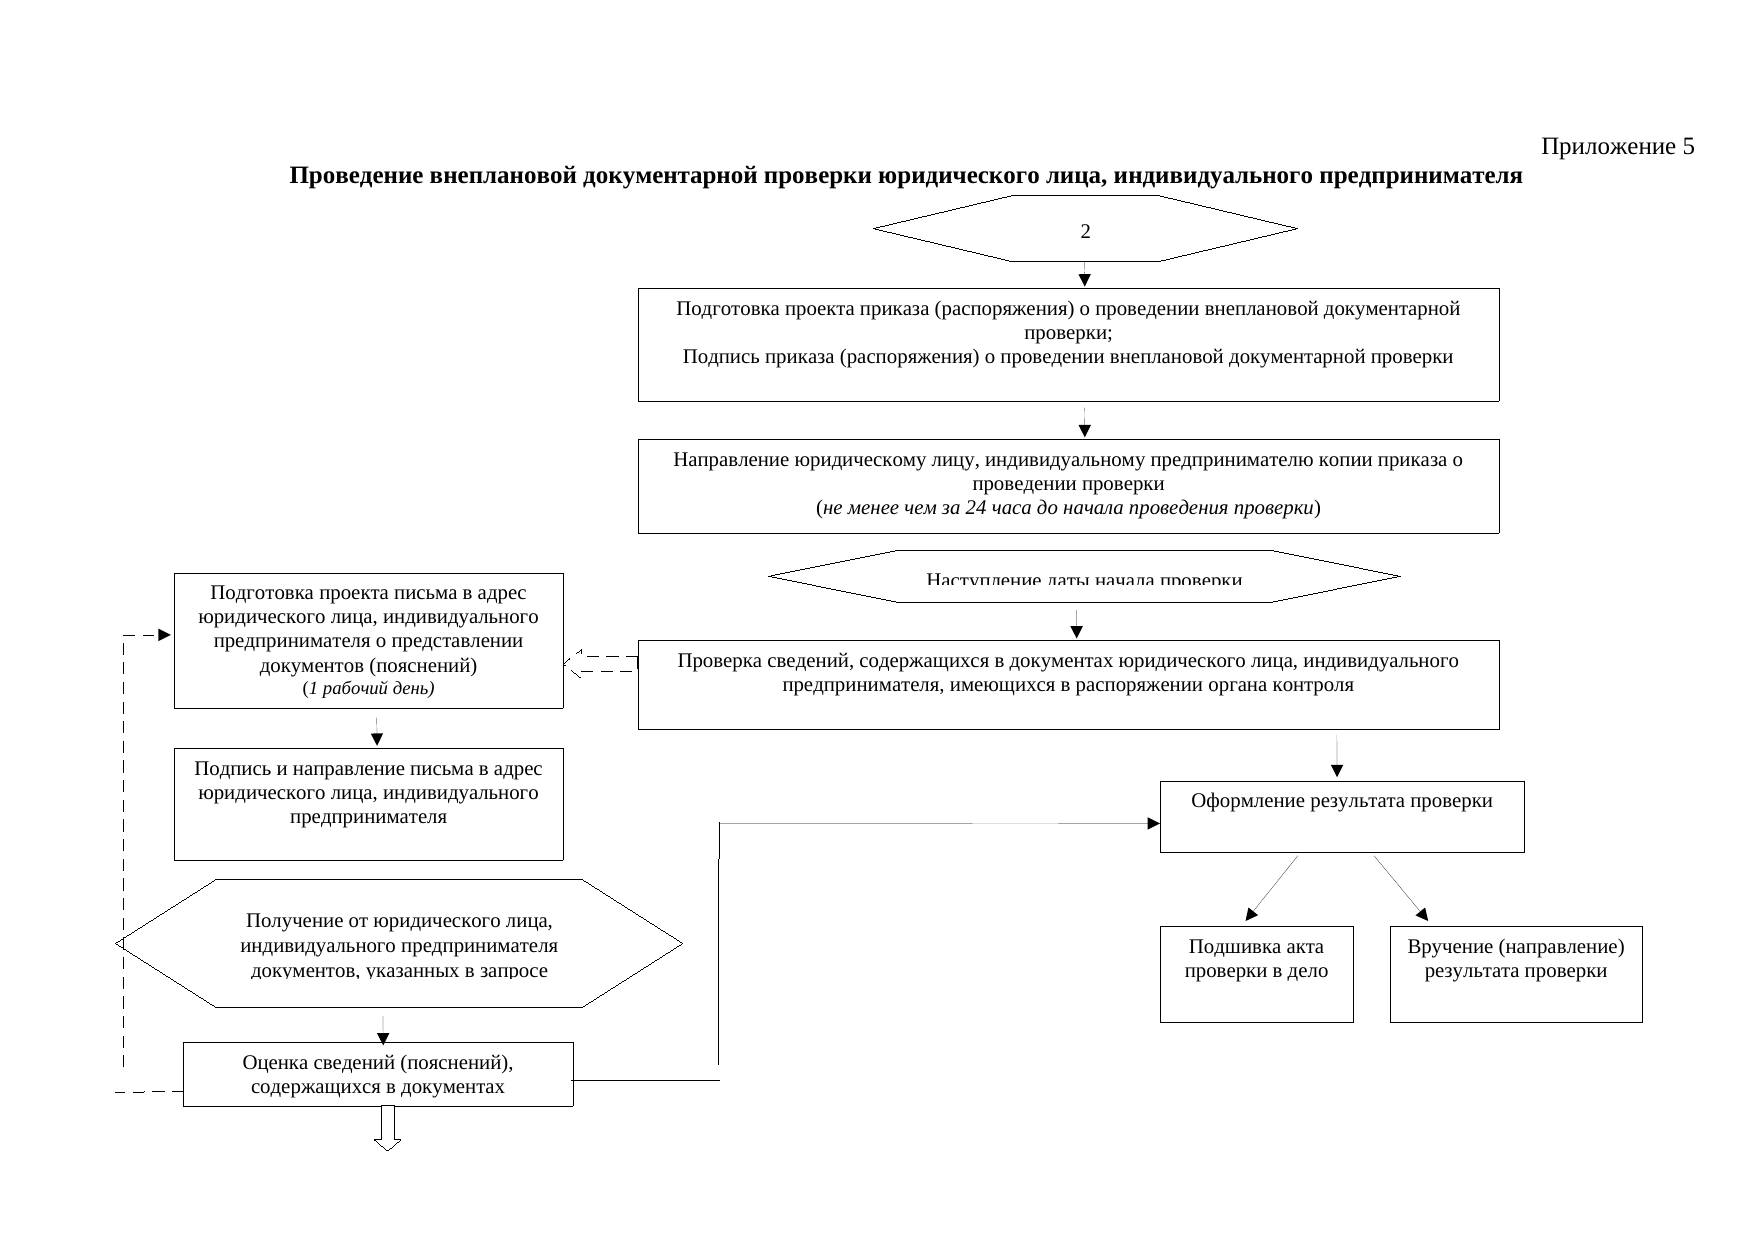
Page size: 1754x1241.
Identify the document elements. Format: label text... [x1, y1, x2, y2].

text Приложение 5 [118, 131, 1695, 160]
text Проведение внеплановой документарной проверки юридического лица, индивидуального предпринимателя [118, 160, 1695, 189]
